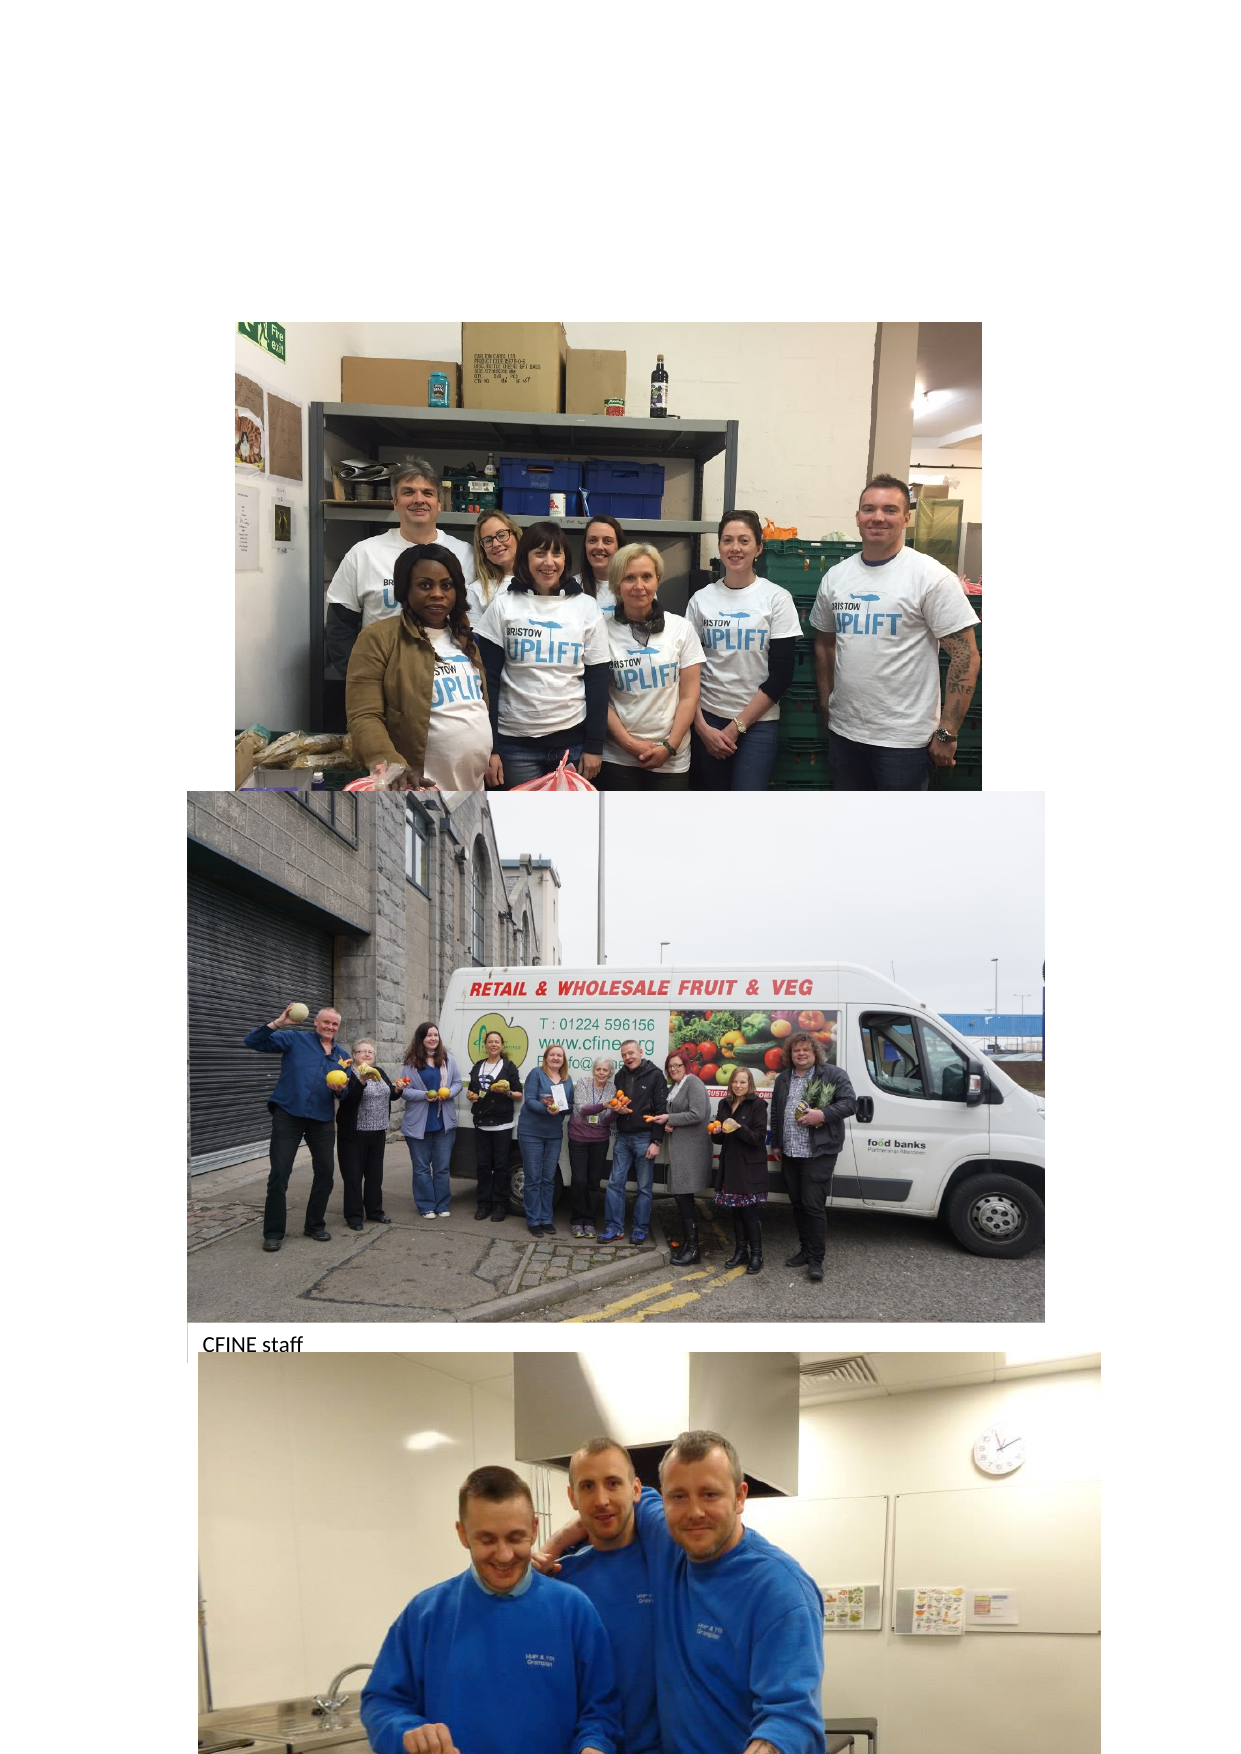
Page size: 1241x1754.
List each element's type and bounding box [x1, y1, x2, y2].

picture [187, 322, 1045, 1322]
picture [198, 1352, 1101, 1754]
